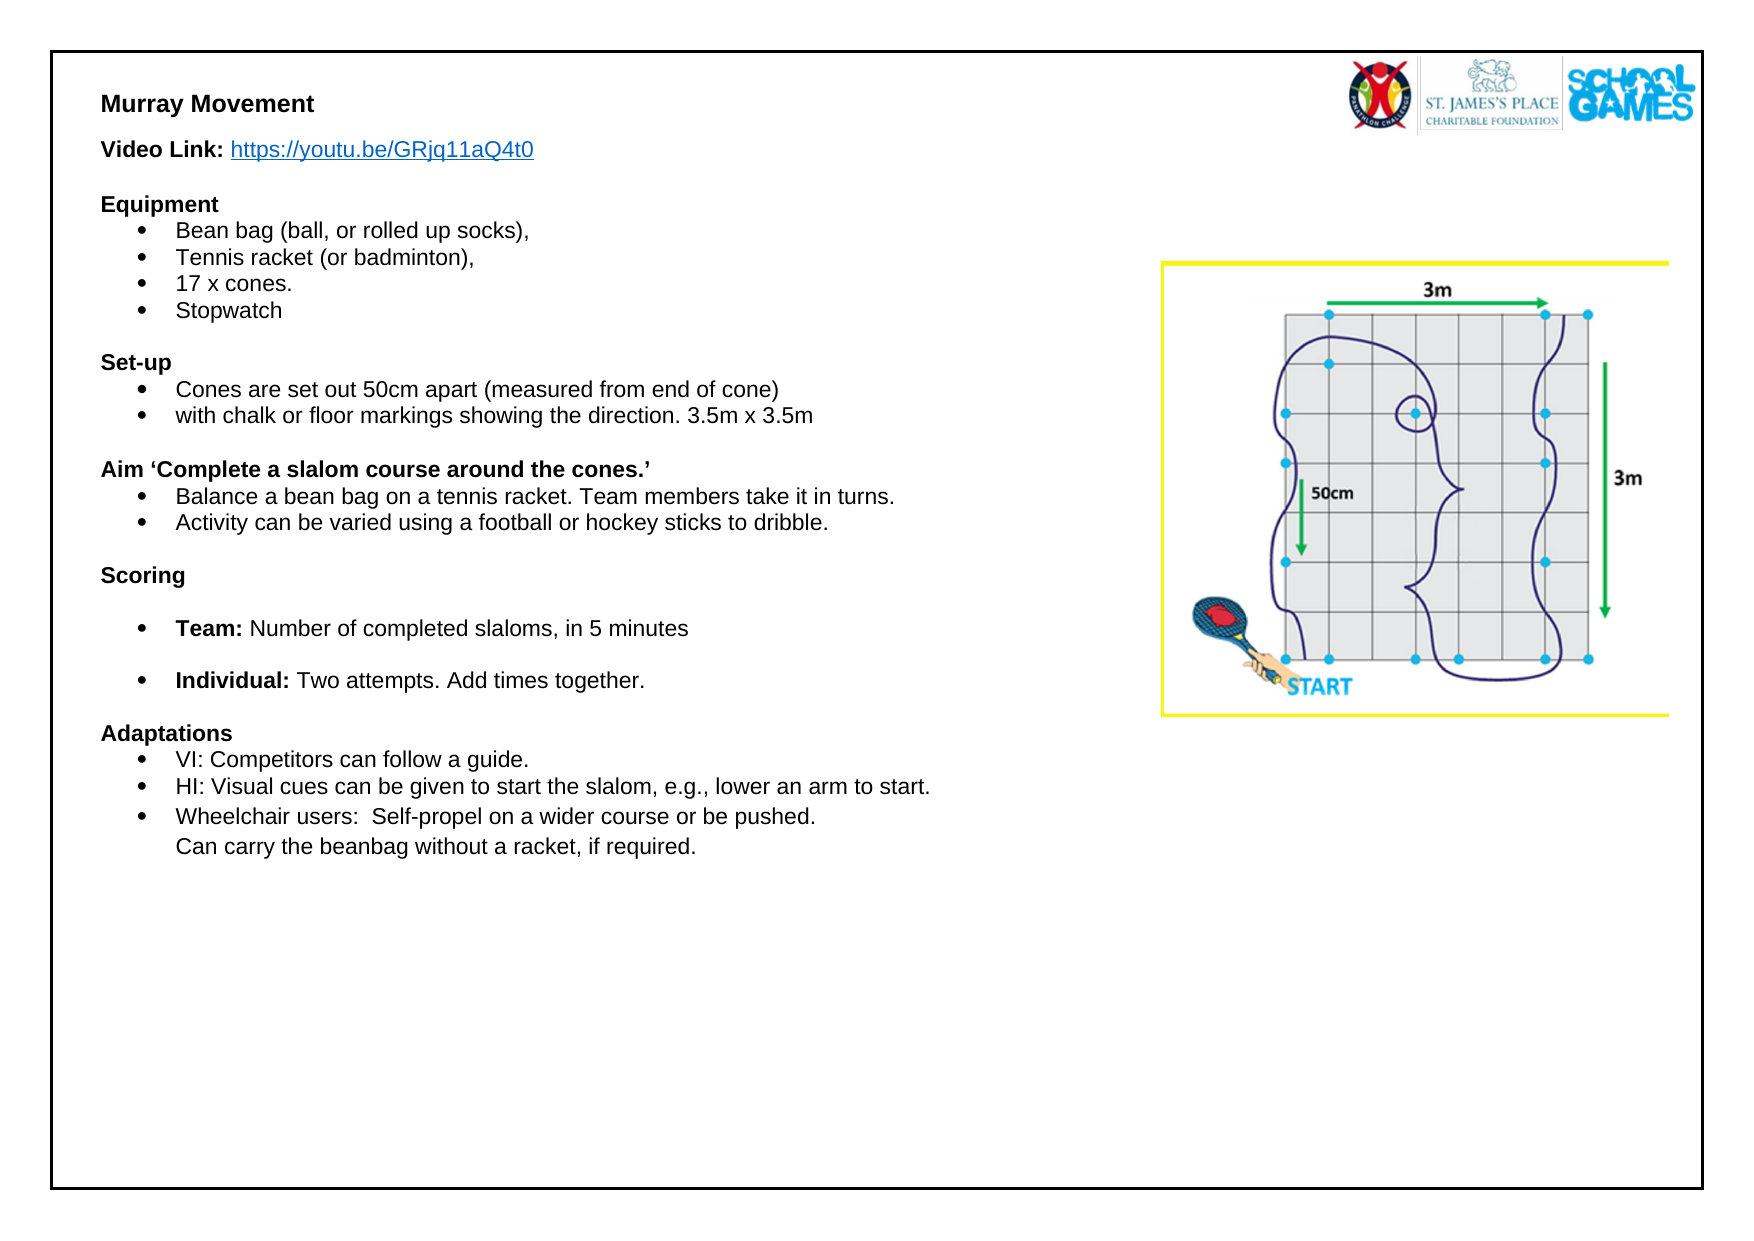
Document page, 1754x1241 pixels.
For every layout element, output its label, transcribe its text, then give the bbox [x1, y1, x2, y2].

list Bean bag (ball, or rolled up socks), [138, 217, 1653, 244]
list Tennis racket (or badminton), [138, 244, 1653, 270]
list HI: Visual cues can be given to start the slalom, e.g., lower an arm to start. [138, 773, 1653, 799]
picture [1344, 56, 1701, 136]
text Murray Movement [100, 89, 1344, 117]
list VI: Competitors can follow a guide. [138, 746, 1653, 773]
list Stopwatch [138, 297, 1159, 323]
picture [1159, 261, 1669, 715]
list Balance a bean bag on a tennis racket. Team members take it in turns. [138, 483, 1159, 509]
list Team: Number of completed slaloms, in 5 minutes [138, 614, 1159, 641]
text Adaptations [100, 720, 1653, 746]
list Activity can be varied using a football or hockey sticks to dribble. [138, 509, 1159, 535]
list 17 x cones. [138, 270, 1159, 297]
text Scoring [100, 562, 1159, 588]
list with chalk or floor markings showing the direction. 3.5m x 3.5m [138, 402, 1159, 428]
list Individual: Two attempts. Add times together. [138, 667, 1159, 693]
text Aim ‘Complete a slalom course around the cones.’ [100, 456, 1159, 483]
text Video Link: https://youtu.be/GRjq11aQ4t0 [100, 136, 1653, 163]
text Equipment [100, 191, 1653, 217]
text Set-up [100, 349, 1159, 376]
list Wheelchair users: Self-propel on a wider course or be pushed. Can carry the beanbag without a racket, if required. [138, 803, 1653, 859]
list Cones are set out 50cm apart (measured from end of cone) [138, 376, 1159, 402]
